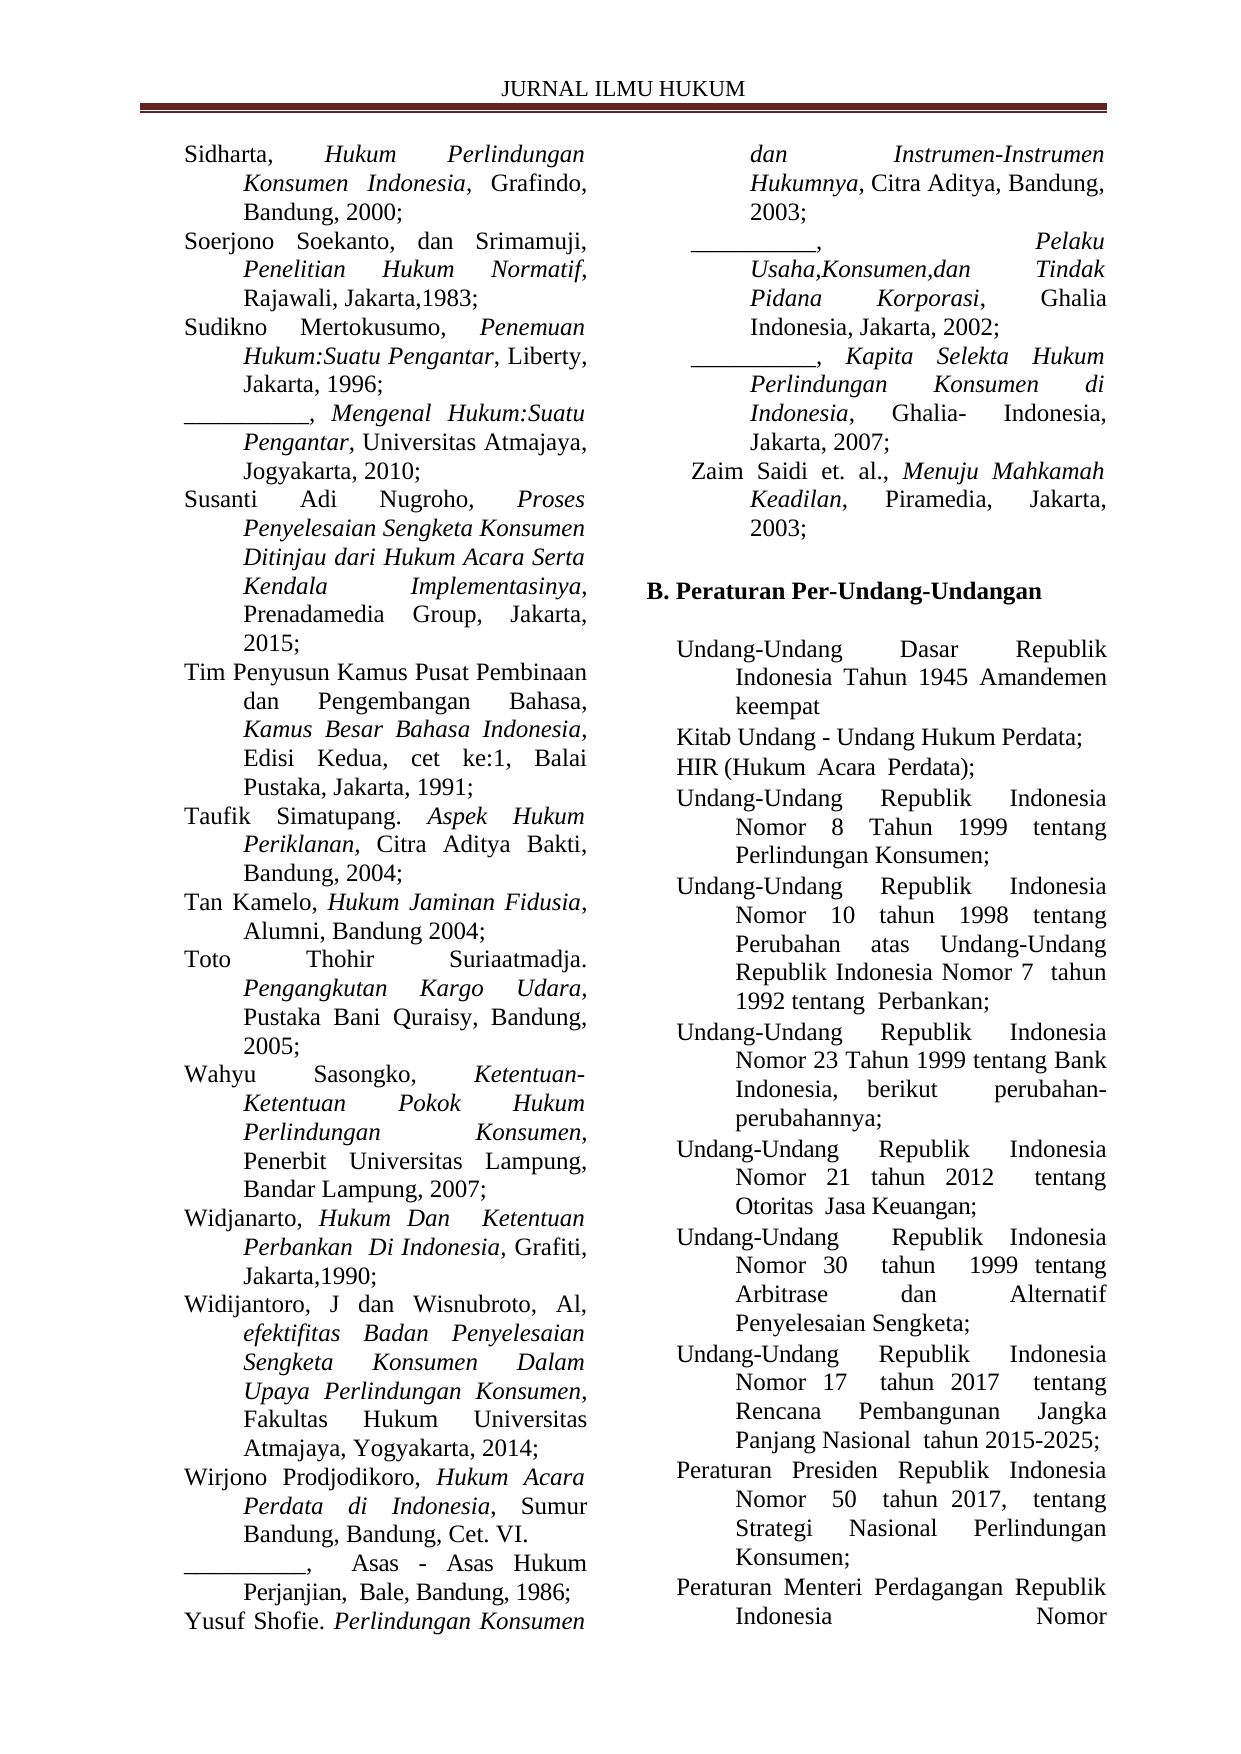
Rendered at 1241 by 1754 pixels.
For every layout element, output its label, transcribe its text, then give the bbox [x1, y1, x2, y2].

text HIR (Hukum Acara Perdata); [676, 752, 1107, 781]
text __________, Mengenal Hukum:Suatu Pengantar, Universitas Atmajaya, Jogyakarta, 2010; [184, 398, 587, 484]
text Zaim Saidi et. al., Menuju Mahkamah Keadilan, Piramedia, Jakarta, 2003; [691, 456, 1107, 542]
text Tim Penyusun Kamus Pusat Pembinaan dan Pengembangan Bahasa, Kamus Besar Bahasa Indonesia, Edisi Kedua, cet ke:1, Balai Pustaka, Jakarta, 1991; [184, 657, 587, 801]
text Wirjono Prodjodikoro, Hukum Acara Perdata di Indonesia, Sumur Bandung, Bandung, Cet. VI. [184, 1462, 587, 1548]
text Peraturan Presiden Republik Indonesia Nomor 50 tahun 2017, tentang Strategi Nasional Perlindungan Konsumen; [676, 1456, 1107, 1571]
text Peraturan Menteri Perdagangan Republik Indonesia Nomor 06/M-Dag/Per/2/2017, tentang Badan Penyelesaian Sengketa Konsumen; [676, 1572, 1107, 1630]
text Undang-Undang Dasar Republik Indonesia Tahun 1945 Amandemen keempat [676, 634, 1107, 720]
text Sidharta, Hukum Perlindungan Konsumen Indonesia, Grafindo, Bandung, 2000; [184, 139, 587, 226]
text Undang-Undang Republik Indonesia Nomor 10 tahun 1998 tentang Perubahan atas Undang-Undang Republik Indonesia Nomor 7 tahun 1992 tentang Perbankan; [676, 871, 1107, 1015]
text B. Peraturan Per-Undang-Undangan [646, 576, 1107, 605]
text Undang-Undang Republik Indonesia Nomor 30 tahun 1999 tentang Arbitrase dan Alternatif Penyelesaian Sengketa; [676, 1222, 1107, 1337]
text Wahyu Sasongko, Ketentuan-Ketentuan Pokok Hukum Perlindungan Konsumen, Penerbit Universitas Lampung, Bandar Lampung, 2007; [184, 1059, 587, 1203]
text Soerjono Soekanto, dan Srimamuji, Penelitian Hukum Normatif, Rajawali, Jakarta,1983; [184, 226, 587, 312]
text Kitab Undang - Undang Hukum Perdata; [676, 722, 1107, 751]
text __________, Kapita Selekta Hukum Perlindungan Konsumen di Indonesia, Ghalia- Indonesia, Jakarta, 2007; [691, 341, 1107, 456]
text Undang-Undang Republik Indonesia Nomor 8 Tahun 1999 tentang Perlindungan Konsumen; [676, 783, 1107, 869]
text Yusuf Shofie. Perlindungan Konsumen dan Instrumen-Instrumen Hukumnya, Citra Aditya, Bandung, 2003; [184, 1606, 587, 1634]
text Widijantoro, J dan Wisnubroto, Al, efektifitas Badan Penyelesaian Sengketa Konsumen Dalam Upaya Perlindungan Konsumen, Fakultas Hukum Universitas Atmajaya, Yogyakarta, 2014; [184, 1289, 587, 1462]
text __________, Asas - Asas Hukum Perjanjian, Bale, Bandung, 1986; [184, 1548, 587, 1606]
text Taufik Simatupang. Aspek Hukum Periklanan, Citra Aditya Bakti, Bandung, 2004; [184, 801, 587, 887]
text Undang-Undang Republik Indonesia Nomor 23 Tahun 1999 tentang Bank Indonesia, berikut perubahan-perubahannya; [676, 1017, 1107, 1132]
text Susanti Adi Nugroho, Proses Penyelesaian Sengketa Konsumen Ditinjau dari Hukum Acara Serta Kendala Implementasinya, Prenadamedia Group, Jakarta, 2015; [184, 484, 587, 657]
text Toto Thohir Suriaatmadja. Pengangkutan Kargo Udara, Pustaka Bani Quraisy, Bandung, 2005; [184, 944, 587, 1059]
text Undang-Undang Republik Indonesia Nomor 17 tahun 2017 tentang Rencana Pembangunan Jangka Panjang Nasional tahun 2015-2025; [676, 1339, 1107, 1454]
text Tan Kamelo, Hukum Jaminan Fidusia, Alumni, Bandung 2004; [184, 887, 587, 944]
text Undang-Undang Republik Indonesia Nomor 21 tahun 2012 tentang Otoritas Jasa Keuangan; [676, 1134, 1107, 1220]
text Widjanarto, Hukum Dan Ketentuan Perbankan Di Indonesia, Grafiti, Jakarta,1990; [184, 1203, 587, 1289]
text __________, Pelaku Usaha,Konsumen,dan Tindak Pidana Korporasi, Ghalia Indonesia, Jakarta, 2002; [691, 226, 1107, 341]
text Yusuf Shofie. Perlindungan Konsumen dan Instrumen-Instrumen Hukumnya, Citra Aditya, Bandung, 2003; [691, 139, 1107, 226]
text Sudikno Mertokusumo, Penemuan Hukum:Suatu Pengantar, Liberty, Jakarta, 1996; [184, 312, 587, 398]
